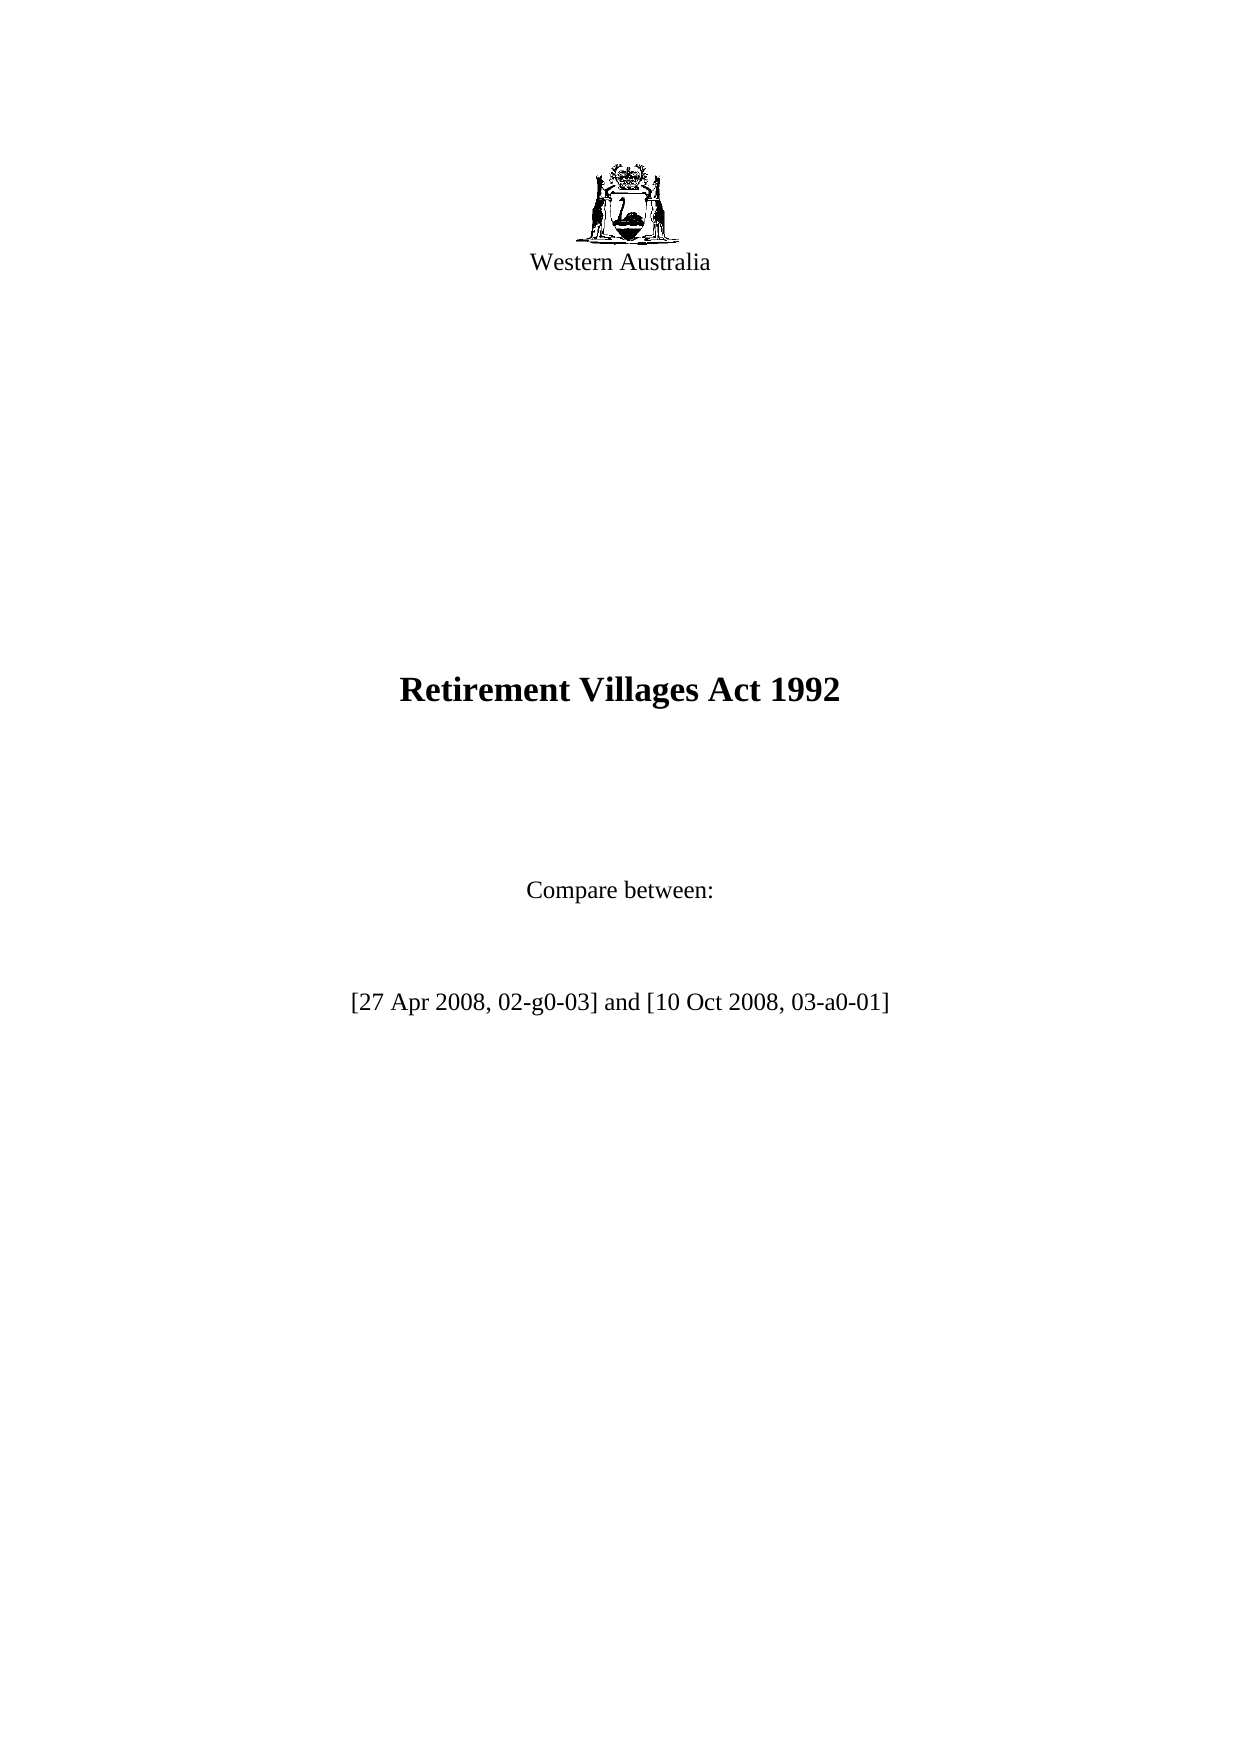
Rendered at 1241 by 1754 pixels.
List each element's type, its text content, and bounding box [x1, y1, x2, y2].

text Retirement Villages Act 1992 [251, 668, 990, 709]
text Compare between: [251, 875, 990, 904]
text Western Australia [251, 247, 990, 276]
text [27 Apr 2008, 02-g0-03] and [10 Oct 2008, 03-a0-01] [251, 987, 990, 1016]
picture [575, 162, 679, 246]
